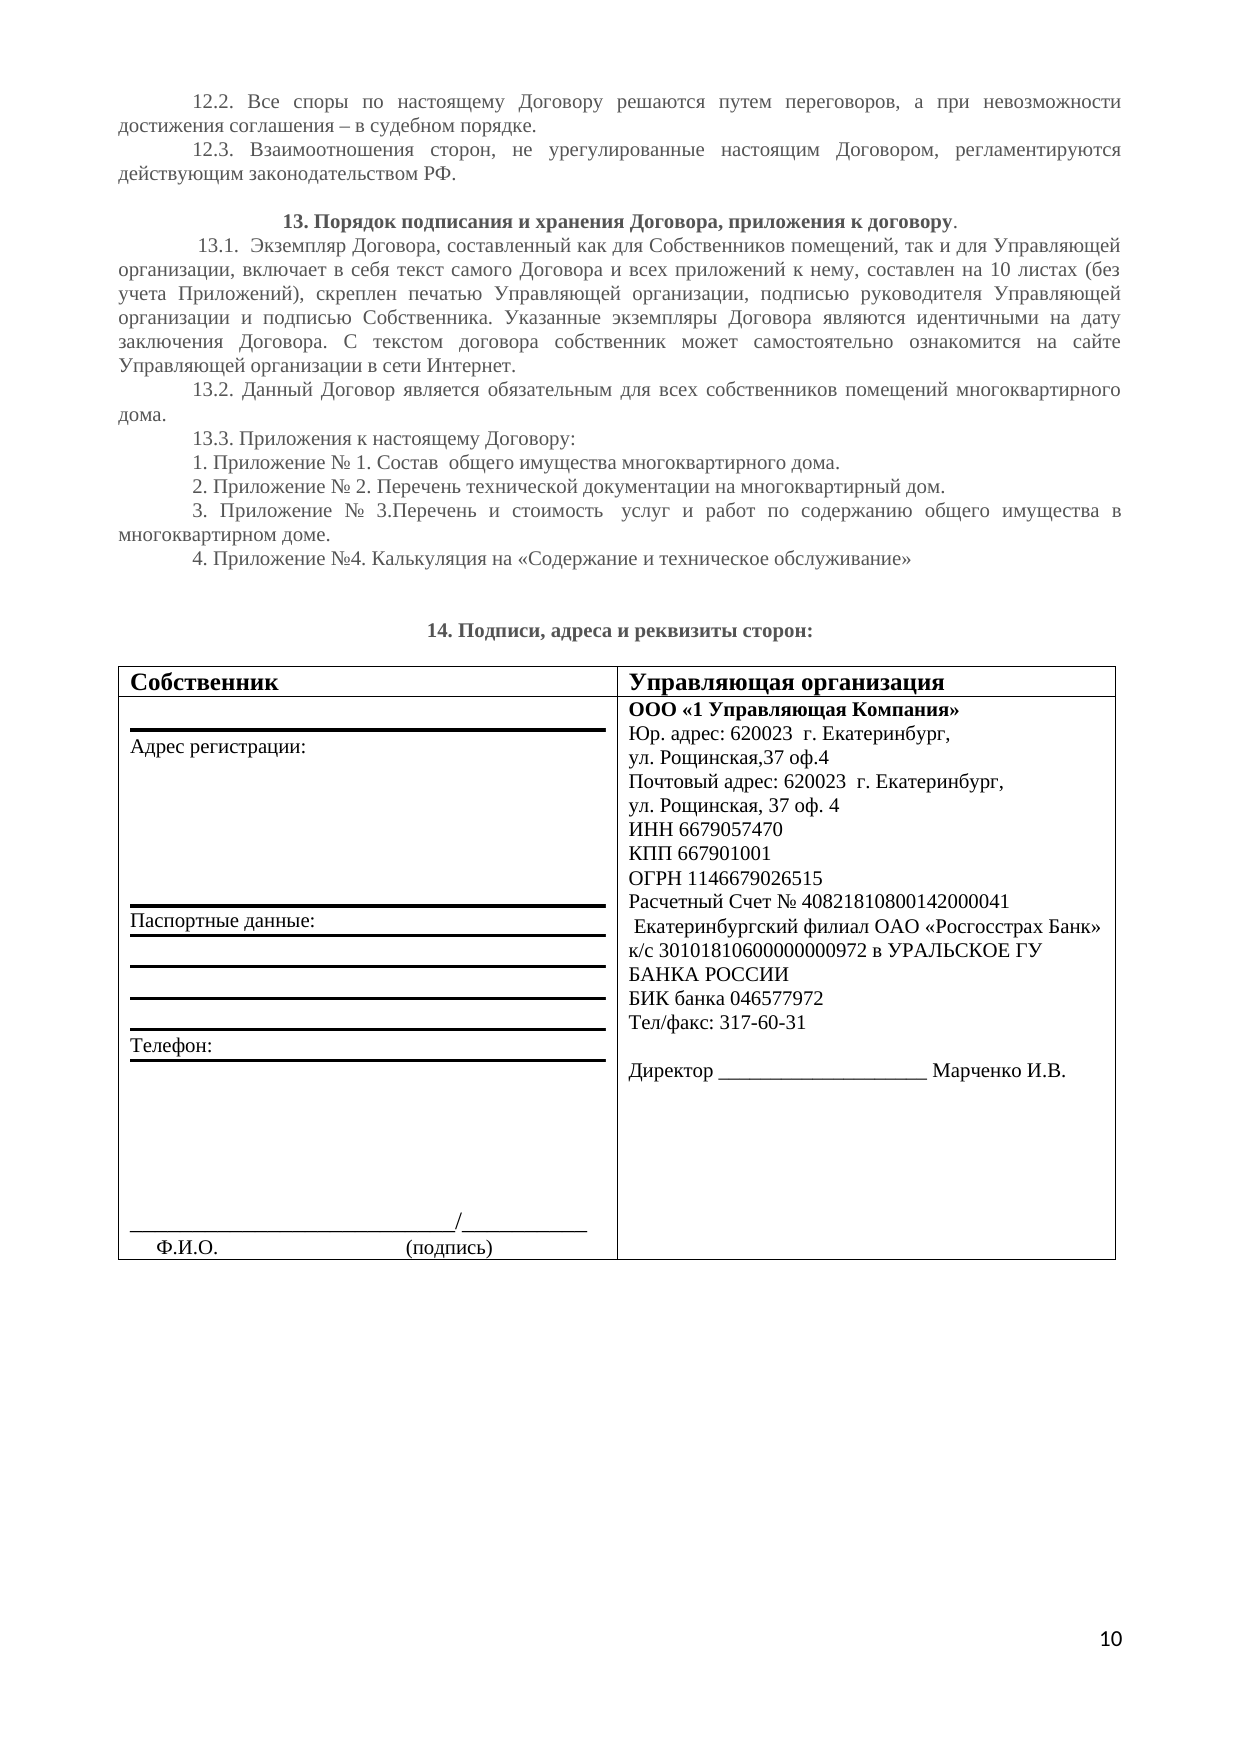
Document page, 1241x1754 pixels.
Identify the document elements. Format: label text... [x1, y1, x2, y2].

text 2. Приложение № 2. Перечень технической документации на многоквартирный дом. [118, 474, 1122, 498]
text 12.2. Все споры по настоящему Договору решаются путем переговоров, а при невозможности достижения соглашения – в судебном порядке. [118, 89, 1122, 137]
table_header Собственник [119, 667, 617, 696]
table_cell ООО «1 Управляющая Компания» Юр. адрес: 620023 г. Екатеринбург, ул. Рощинская,37 оф.4 Почтовый адрес: 620023 г. Екатеринбург, ул. Рощинская, 37 оф. 4 ИНН 6679057470 КПП 667901001 ОГРН 1146679026515 Расчетный Счет № 40821810800142000041 Екатеринбургский филиал ОАО «Росгосстрах Банк» к/с 30101810600000000972 в УРАЛЬСКОЕ ГУ БАНКА РОССИИ БИК банка 046577972 Тел/факс: 317-60-31 Директор ____________________ Марченко И.В. [618, 697, 1115, 1259]
text 13. Порядок подписания и хранения Договора, приложения к договору. [118, 209, 1122, 233]
table_cell Адрес регистрации: Паспортные данные: Телефон: __________________________/__________ Ф.И.О. (подпись) [119, 697, 617, 1259]
text 4. Приложение №4. Калькуляция на «Содержание и техническое обслуживание» [118, 546, 1122, 570]
text 14. Подписи, адреса и реквизиты сторон: [118, 618, 1122, 642]
text 12.3. Взаимоотношения сторон, не урегулированные настоящим Договором, регламентируются действующим законодательством РФ. [118, 137, 1122, 185]
table_header Управляющая организация [618, 667, 1115, 696]
text 1. Приложение № 1. Состав общего имущества многоквартирного дома. [118, 449, 1122, 474]
text 3. Приложение № 3.Перечень и стоимость услуг и работ по содержанию общего имущества в многоквартирном доме. [118, 498, 1122, 546]
text 13.3. Приложения к настоящему Договору: [118, 426, 1122, 449]
text 13.2. Данный Договор является обязательным для всех собственников помещений многоквартирного дома. [118, 377, 1122, 426]
text 13.1. Экземпляр Договора, составленный как для Собственников помещений, так и для Управляющей организации, включает в себя текст самого Договора и всех приложений к нему, составлен на 10 листах (без учета Приложений), скреплен печатью Управляющей организации, подписью руководителя Управляющей организации и подписью Собственника. Указанные экземпляры Договора являются идентичными на дату заключения Договора. С текстом договора собственник может самостоятельно ознакомится на сайте Управляющей организации в сети Интернет. [118, 233, 1122, 377]
